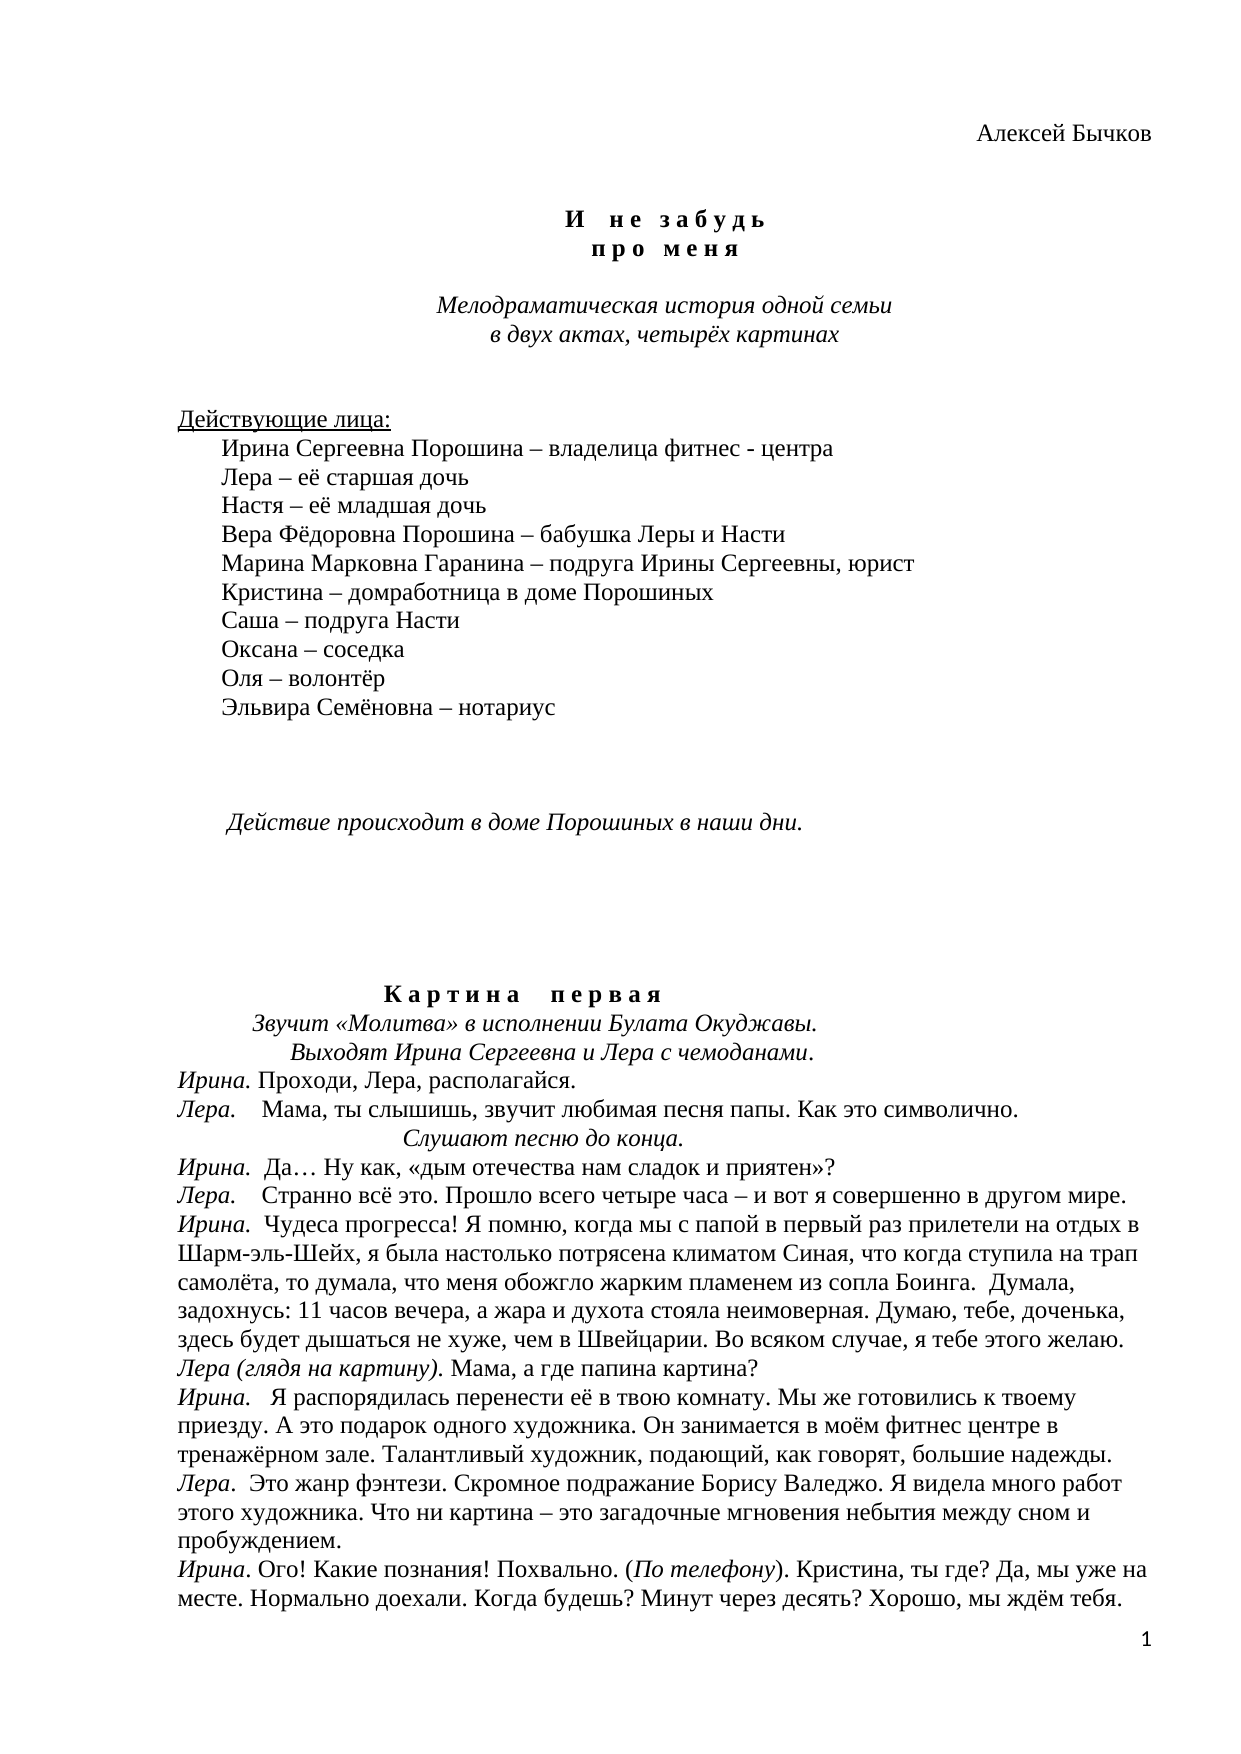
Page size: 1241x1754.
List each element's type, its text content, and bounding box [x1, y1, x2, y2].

text в двух актах, четырёх картинах [177, 319, 1152, 347]
text Кристина – домработница в доме Порошиных [177, 577, 1152, 605]
text Эльвира Семёновна – нотариус [177, 692, 1152, 720]
text Мелодраматическая история одной семьи [177, 290, 1152, 319]
text Марина Марковна Гаранина – подруга Ирины Сергеевны, юрист [177, 548, 1152, 577]
text Алексей Бычков [177, 118, 1152, 147]
text Действие происходит в доме Порошиных в наши дни. [177, 807, 1152, 835]
text Лера. Мама, ты слышишь, звучит любимая песня папы. Как это символично. [177, 1094, 1152, 1123]
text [177, 1554, 1152, 1612]
text Лера. Это жанр фэнтези. Скромное подражание Борису Валеджо. Я видела много работ этого художника. Что ни картина – это загадочные мгновения небытия между сном и пробуждением. [177, 1468, 1152, 1554]
text Ирина. Да… Ну как, «дым отечества нам сладок и приятен»? [177, 1152, 1152, 1180]
text И н е з а б у д ь [177, 204, 1152, 233]
text Ирина. Проходи, Лера, располагайся. [177, 1065, 1152, 1094]
text Вера Фёдоровна Порошина – бабушка Леры и Насти [177, 519, 1152, 548]
text К а р т и н а п е р в а я [177, 979, 1152, 1008]
text Слушают песню до конца. [177, 1123, 1152, 1152]
text Оля – волонтёр [177, 663, 1152, 692]
text Действующие лица: [177, 404, 1152, 433]
text Ирина Сергеевна Порошина – владелица фитнес - центра [177, 433, 1152, 462]
text Звучит «Молитва» в исполнении Булата Окуджавы. [177, 1008, 1152, 1037]
text Ирина. Я распорядилась перенести её в твою комнату. Мы же готовились к твоему приезду. А это подарок одного художника. Он занимается в моём фитнес центре в тренажёрном зале. Талантливый художник, подающий, как говорят, большие надежды. [177, 1382, 1152, 1468]
text Настя – её младшая дочь [177, 490, 1152, 519]
text п р о м е н я [177, 233, 1152, 262]
text Выходят Ирина Сергеевна и Лера с чемоданами. [177, 1037, 1152, 1065]
text Ирина. Чудеса прогресса! Я помню, когда мы с папой в первый раз прилетели на отдых в Шарм-эль-Шейх, я была настолько потрясена климатом Синая, что когда ступила на трап самолёта, то думала, что меня обожгло жарким пламенем из сопла Боинга. Думала, задохнусь: 11 часов вечера, а жара и духота стояла неимоверная. Думаю, тебе, доченька, здесь будет дышаться не хуже, чем в Швейцарии. Во всяком случае, я тебе этого желаю. [177, 1209, 1152, 1353]
text Лера (глядя на картину). Мама, а где папина картина? [177, 1353, 1152, 1382]
text Оксана – соседка [177, 634, 1152, 663]
text Саша – подруга Насти [177, 605, 1152, 634]
text Лера – её старшая дочь [177, 462, 1152, 490]
text Лера. Странно всё это. Прошло всего четыре часа – и вот я совершенно в другом мире. [177, 1180, 1152, 1209]
